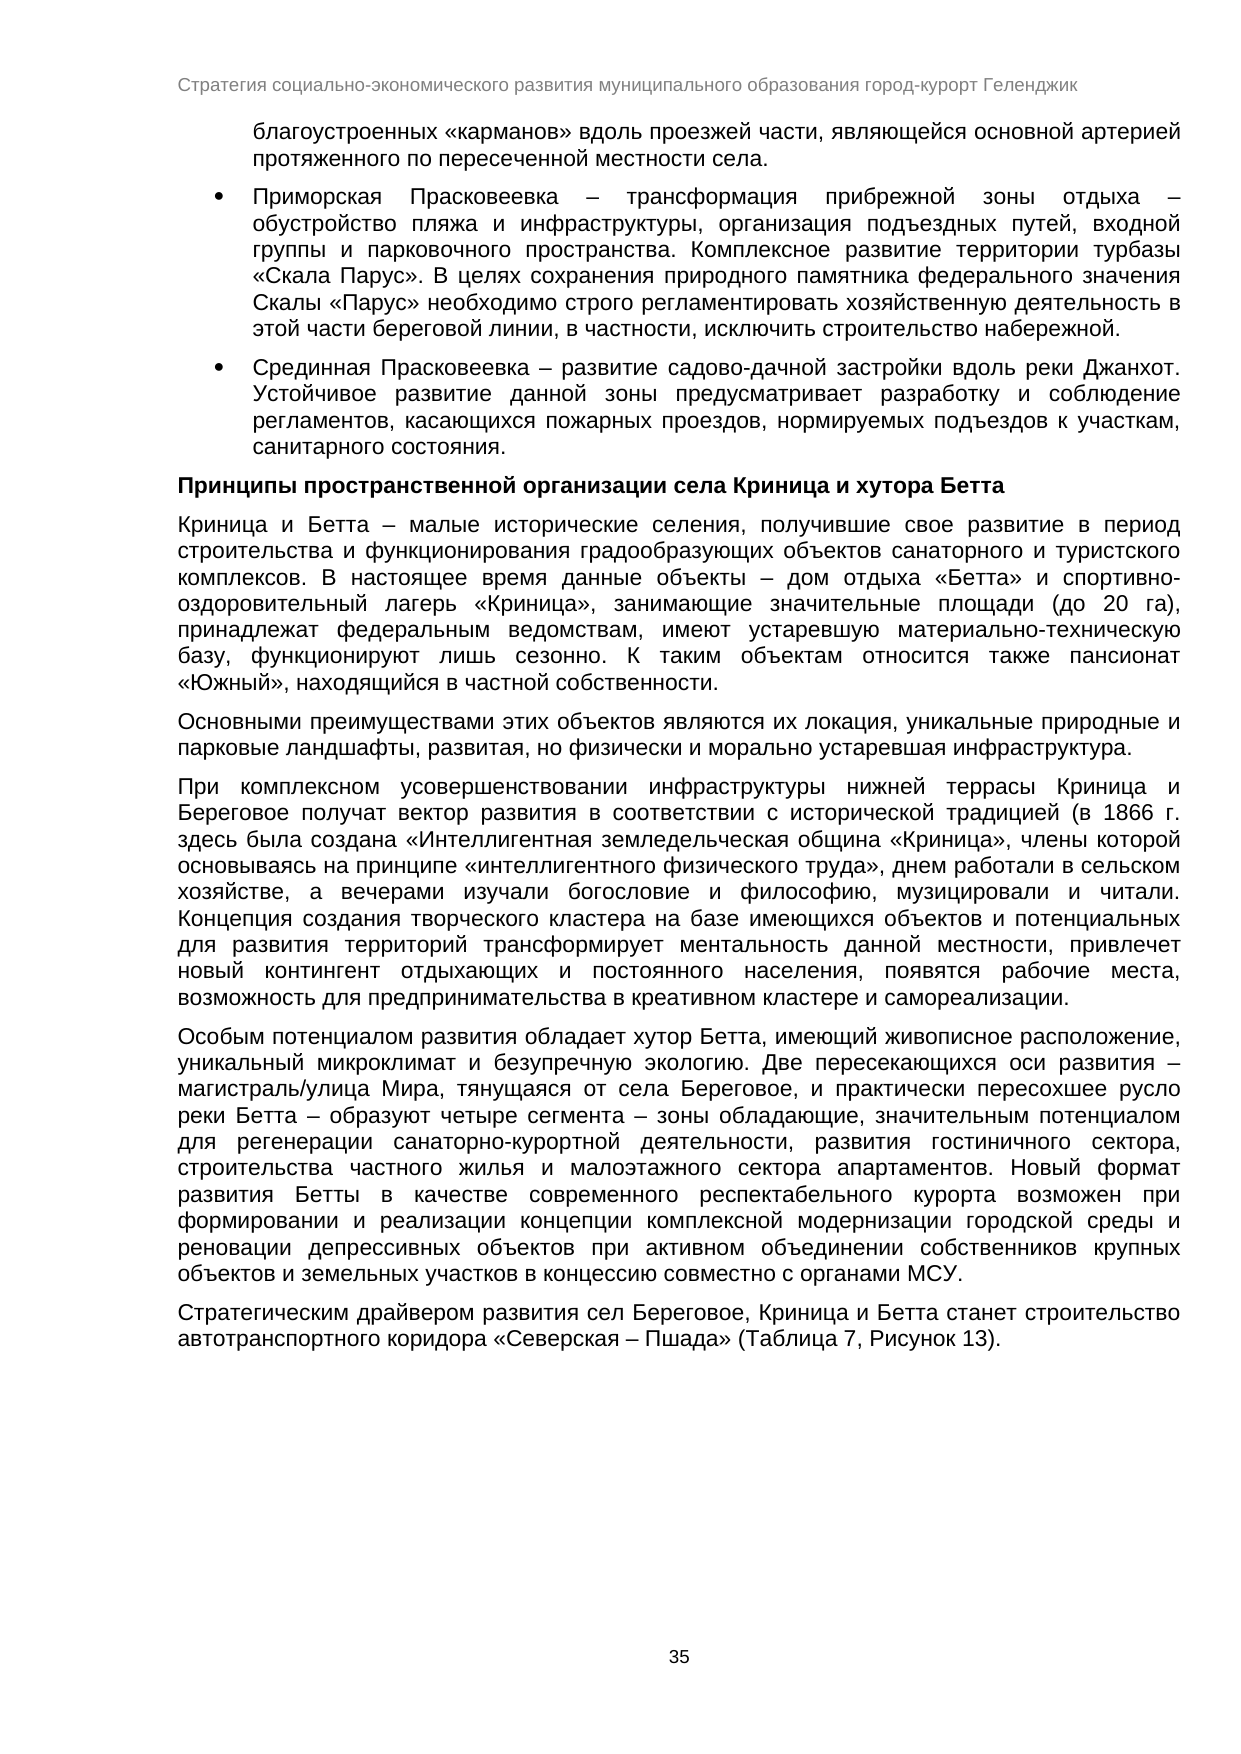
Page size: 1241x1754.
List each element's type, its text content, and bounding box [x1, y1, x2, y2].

text Основными преимуществами этих объектов являются их локация, уникальные природные и парковые ландшафты, развитая, но физически и морально устаревшая инфраструктура. [177, 708, 1181, 760]
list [215, 118, 1181, 171]
list Срединная Прасковеевка – развитие садово-дачной застройки вдоль реки Джанхот. Устойчивое развитие данной зоны предусматривает разработку и соблюдение регламентов, касающихся пожарных проездов, нормируемых подъездов к участкам, санитарного состояния. [215, 354, 1181, 459]
list Приморская Прасковеевка – трансформация прибрежной зоны отдыха – обустройство пляжа и инфраструктуры, организация подъездных путей, входной группы и парковочного пространства. Комплексное развитие территории турбазы «Скала Парус». В целях сохранения природного памятника федерального значения Скалы «Парус» необходимо строго регламентировать хозяйственную деятельность в этой части береговой линии, в частности, исключить строительство набережной. [215, 183, 1181, 341]
text Принципы пространственной организации села Криница и хутора Бетта [177, 472, 1181, 498]
text Стратегическим драйвером развития сел Береговое, Криница и Бетта станет строительство автотранспортного коридора «Северская – Пшада» (Таблица 7, Рисунок 13). [177, 1299, 1181, 1351]
text Особым потенциалом развития обладает хутор Бетта, имеющий живописное расположение, уникальный микроклимат и безупречную экологию. Две пересекающихся оси развития – магистраль/улица Мира, тянущаяся от села Береговое, и практически пересохшее русло реки Бетта – образуют четыре сегмента – зоны обладающие, значительным потенциалом для регенерации санаторно-курортной деятельности, развития гостиничного сектора, строительства частного жилья и малоэтажного сектора апартаментов. Новый формат развития Бетты в качестве современного респектабельного курорта возможен при формировании и реализации концепции комплексной модернизации городской среды и реновации депрессивных объектов при активном объединении собственников крупных объектов и земельных участков в концессию совместно с органами МСУ. [177, 1023, 1181, 1286]
text Криница и Бетта – малые исторические селения, получившие свое развитие в период строительства и функционирования градообразующих объектов санаторного и туристского комплексов. В настоящее время данные объекты – дом отдыха «Бетта» и спортивно-оздоровительный лагерь «Криница», занимающие значительные площади (до 20 га), принадлежат федеральным ведомствам, имеют устаревшую материально-техническую базу, функционируют лишь сезонно. К таким объектам относится также пансионат «Южный», находящийся в частной собственности. [177, 511, 1181, 695]
text При комплексном усовершенствовании инфраструктуры нижней террасы Криница и Береговое получат вектор развития в соответствии с исторической традицией (в 1866 г. здесь была создана «Интеллигентная земледельческая община «Криница», члены которой основываясь на принципе «интеллигентного физического труда», днем работали в сельском хозяйстве, а вечерами изучали богословие и философию, музицировали и читали. Концепция создания творческого кластера на базе имеющихся объектов и потенциальных для развития территорий трансформирует ментальность данной местности, привлечет новый контингент отдыхающих и постоянного населения, появятся рабочие места, возможность для предпринимательства в креативном кластере и самореализации. [177, 773, 1181, 1010]
